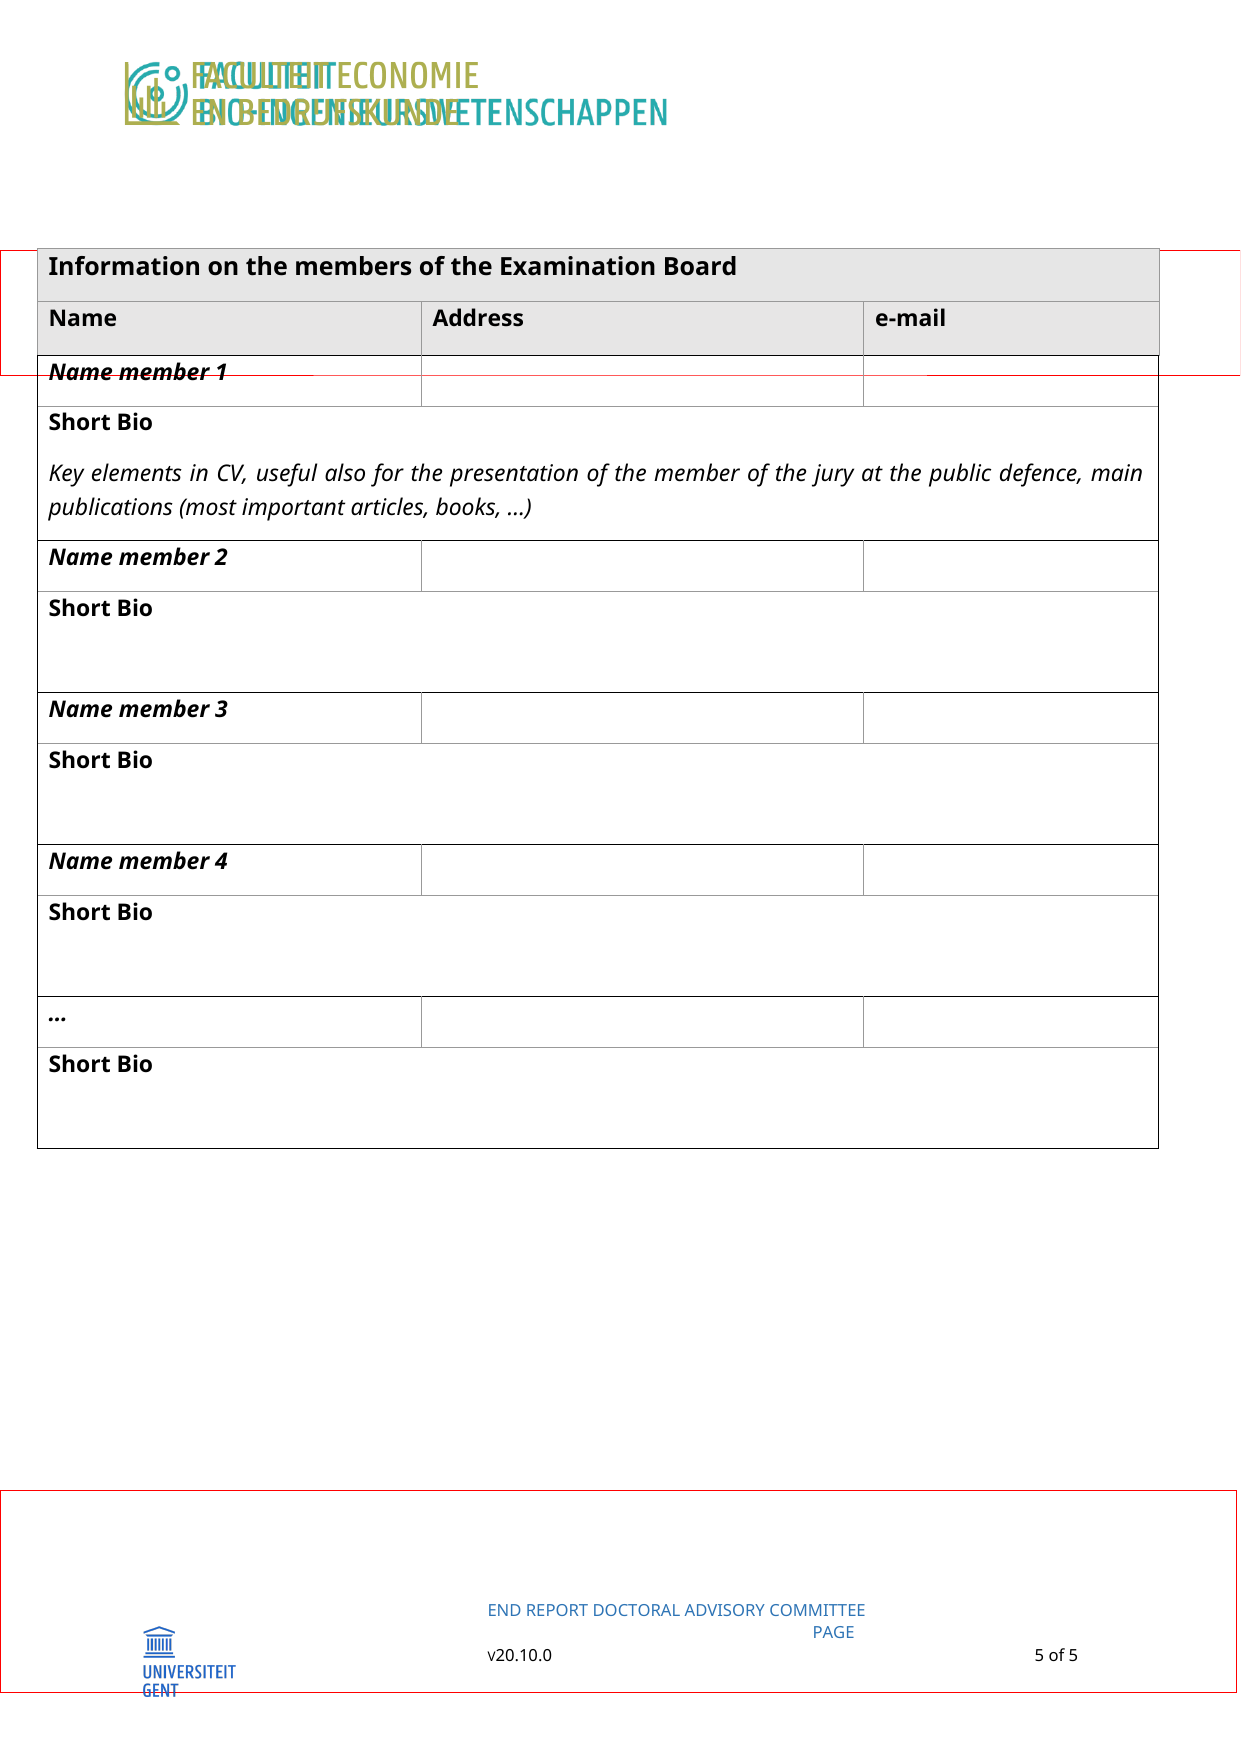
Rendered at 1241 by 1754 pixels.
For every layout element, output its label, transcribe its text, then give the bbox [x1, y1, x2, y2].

table_cell [422, 997, 863, 1047]
picture [62, 0, 752, 188]
table_cell [864, 541, 1158, 591]
table_cell [422, 541, 863, 591]
table_header Information on the members of the Examination Board [38, 249, 1159, 301]
table_cell Name member 4 [38, 845, 421, 895]
table_cell [422, 845, 863, 895]
table_cell [864, 997, 1158, 1047]
table_cell [864, 845, 1158, 895]
table_cell [422, 356, 863, 406]
table_cell e-mail [864, 302, 1159, 355]
table_cell Short Bio [38, 744, 1158, 844]
table_cell Name member 3 [38, 693, 421, 743]
table_cell [422, 693, 863, 743]
picture [112, 1602, 269, 1728]
table_cell Short Bio [38, 592, 1158, 692]
table_cell [864, 693, 1158, 743]
table_cell Short Bio [38, 896, 1158, 996]
table_cell Name [38, 302, 421, 355]
table_cell Short Bio [38, 1048, 1158, 1148]
table_cell Name member 2 [38, 541, 421, 591]
table_cell [864, 356, 1158, 406]
table_cell Address [422, 302, 863, 355]
table_cell Name member 1 [38, 356, 421, 406]
table_cell … [38, 997, 421, 1047]
table_cell Short Bio Key elements in CV, useful also for the presentation of the member of the jury at the public defence, main publications (most important articles, books, …) [38, 407, 1158, 540]
